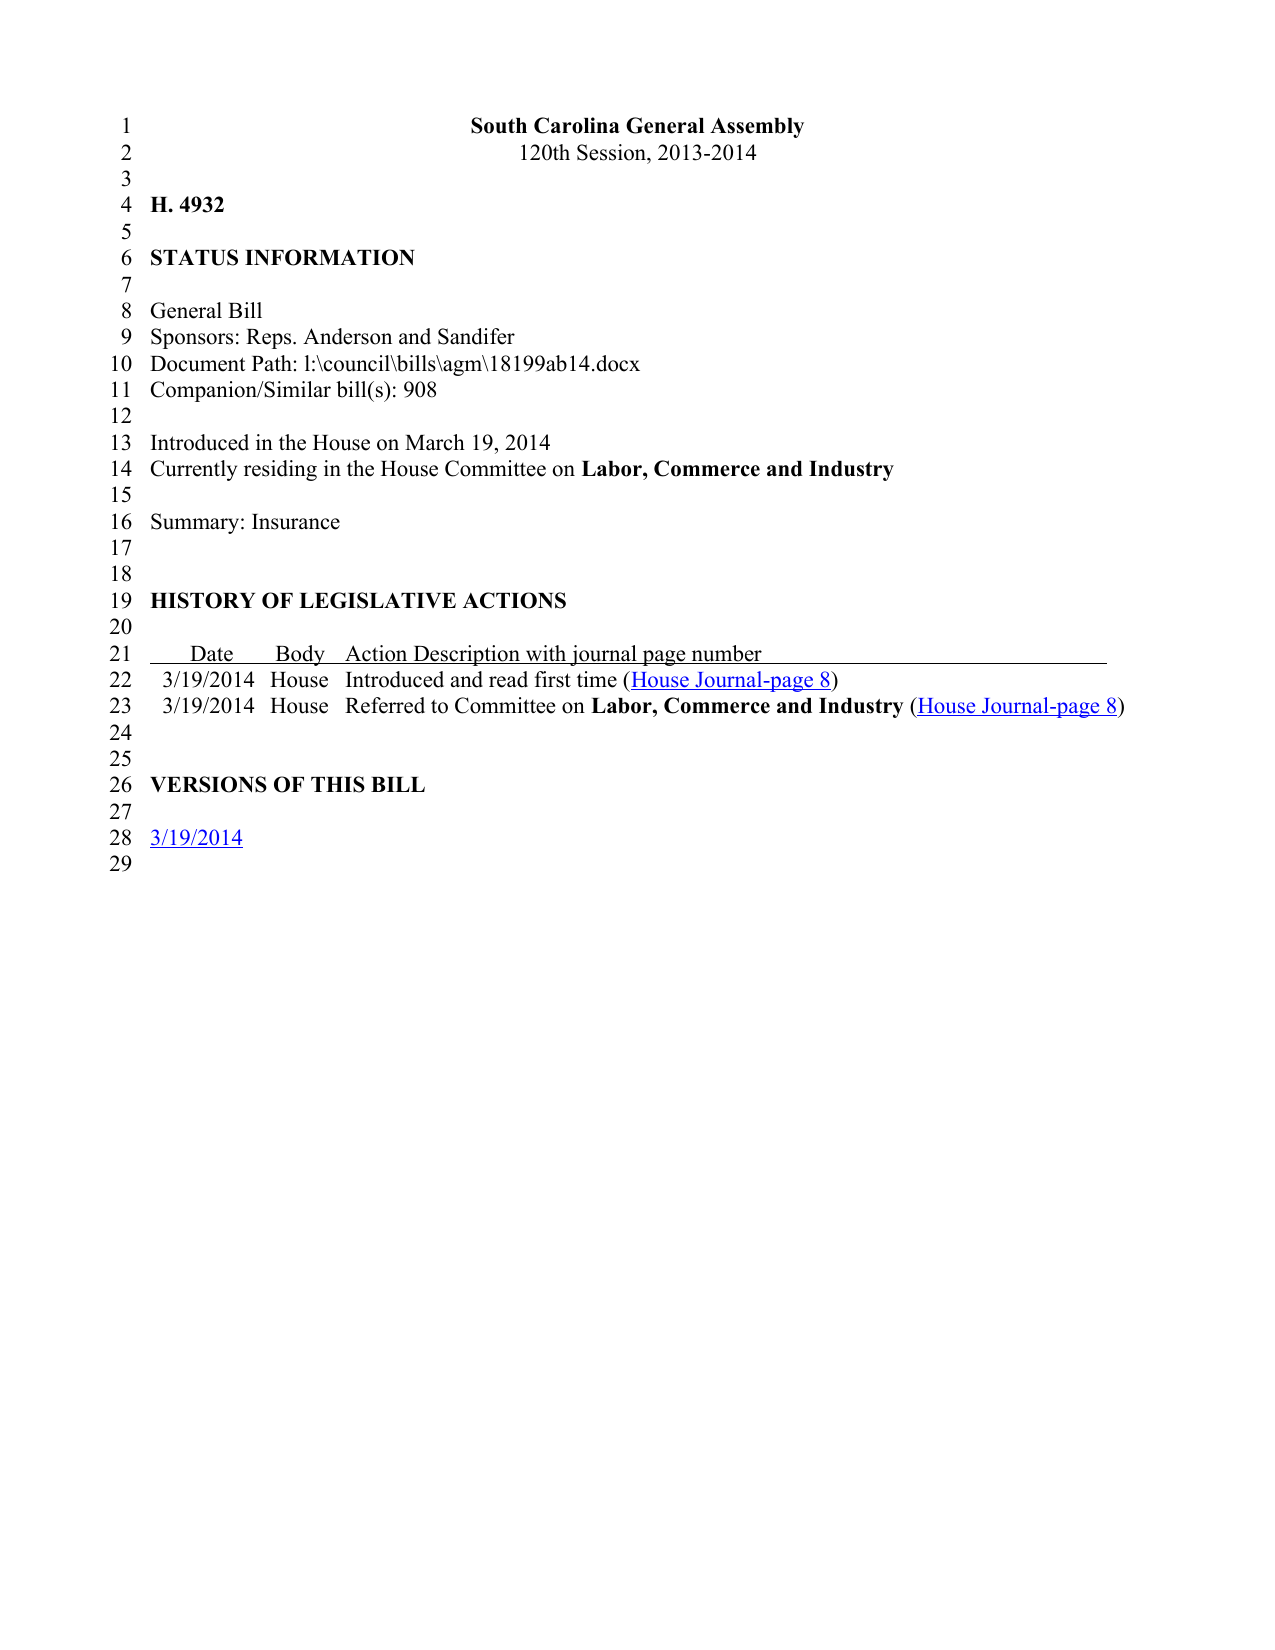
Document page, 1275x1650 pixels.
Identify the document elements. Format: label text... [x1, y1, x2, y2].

text 3/19/2014 House Introduced and read first time (House Journal-page 8) [150, 666, 1125, 692]
text HISTORY OF LEGISLATIVE ACTIONS [150, 587, 1125, 613]
text Document Path: l:\council\bills\agm\18199ab14.docx [150, 350, 1125, 376]
text Currently residing in the House Committee on Labor, Commerce and Industry [150, 455, 1125, 481]
text Sponsors: Reps. Anderson and Sandifer [150, 323, 1125, 350]
text General Bill [150, 297, 1125, 323]
text Summary: Insurance [150, 508, 1125, 534]
text Introduced in the House on March 19, 2014 [150, 429, 1125, 455]
text VERSIONS OF THIS BILL [150, 771, 1125, 798]
text H. 4932 [150, 192, 1125, 218]
text 3/19/2014 House Referred to Committee on Labor, Commerce and Industry (House Journal-page 8) [150, 692, 1125, 719]
text 120th Session, 2013-2014 [150, 139, 1125, 165]
text STATUS INFORMATION [150, 244, 1125, 271]
text Date Body Action Description with journal page number [150, 639, 1125, 666]
text South Carolina General Assembly [150, 112, 1125, 139]
text 3/19/2014 [150, 824, 1125, 850]
text Companion/Similar bill(s): 908 [150, 376, 1125, 402]
